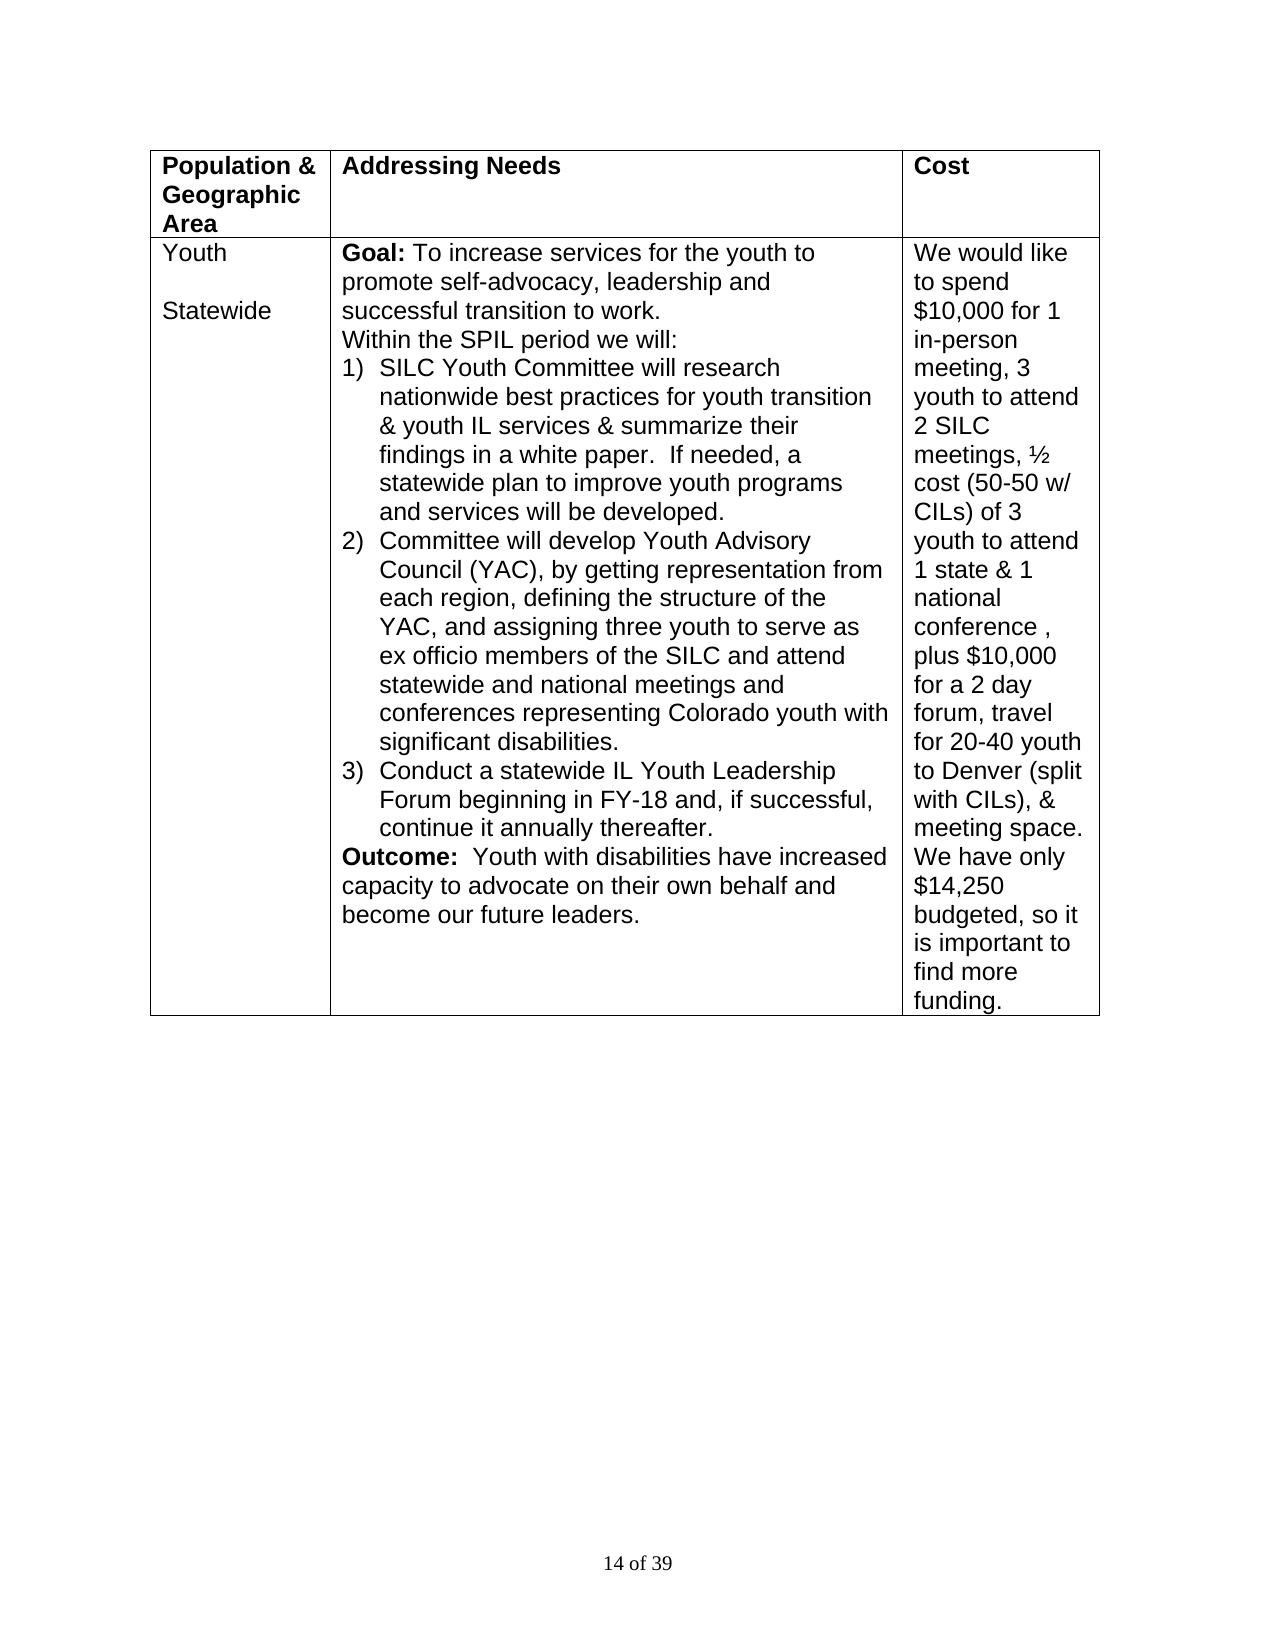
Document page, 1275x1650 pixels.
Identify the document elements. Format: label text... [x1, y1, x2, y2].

table_cell Youth Statewide [151, 238, 330, 1014]
table_cell We would like to spend $10,000 for 1 in-person meeting, 3 youth to attend 2 SILC meetings, ½ cost (50-50 w/ CILs) of 3 youth to attend 1 state & 1 national conference , plus $10,000 for a 2 day forum, travel for 20-40 youth to Denver (split with CILs), & meeting space. We have only $14,250 budgeted, so it is important to find more funding. [903, 238, 1099, 1014]
table_cell Goal: To increase services for the youth to promote self-advocacy, leadership and successful transition to work. Within the SPIL period we will: SILC Youth Committee will research nationwide best practices for youth transition & youth IL services & summarize their findings in a white paper. If needed, a statewide plan to improve youth programs and services will be developed. Committee will develop Youth Advisory Council (YAC), by getting representation from each region, defining the structure of the YAC, and assigning three youth to serve as ex officio members of the SILC and attend statewide and national meetings and conferences representing Colorado youth with significant disabilities. Conduct a statewide IL Youth Leadership Forum beginning in FY-18 and, if successful, continue it annually thereafter. Outcome: Youth with disabilities have increased capacity to advocate on their own behalf and become our future leaders. [331, 238, 902, 1014]
table_header Population & Geographic Area [151, 151, 330, 237]
table_header Addressing Needs [331, 151, 902, 237]
table_header Cost [903, 151, 1099, 237]
